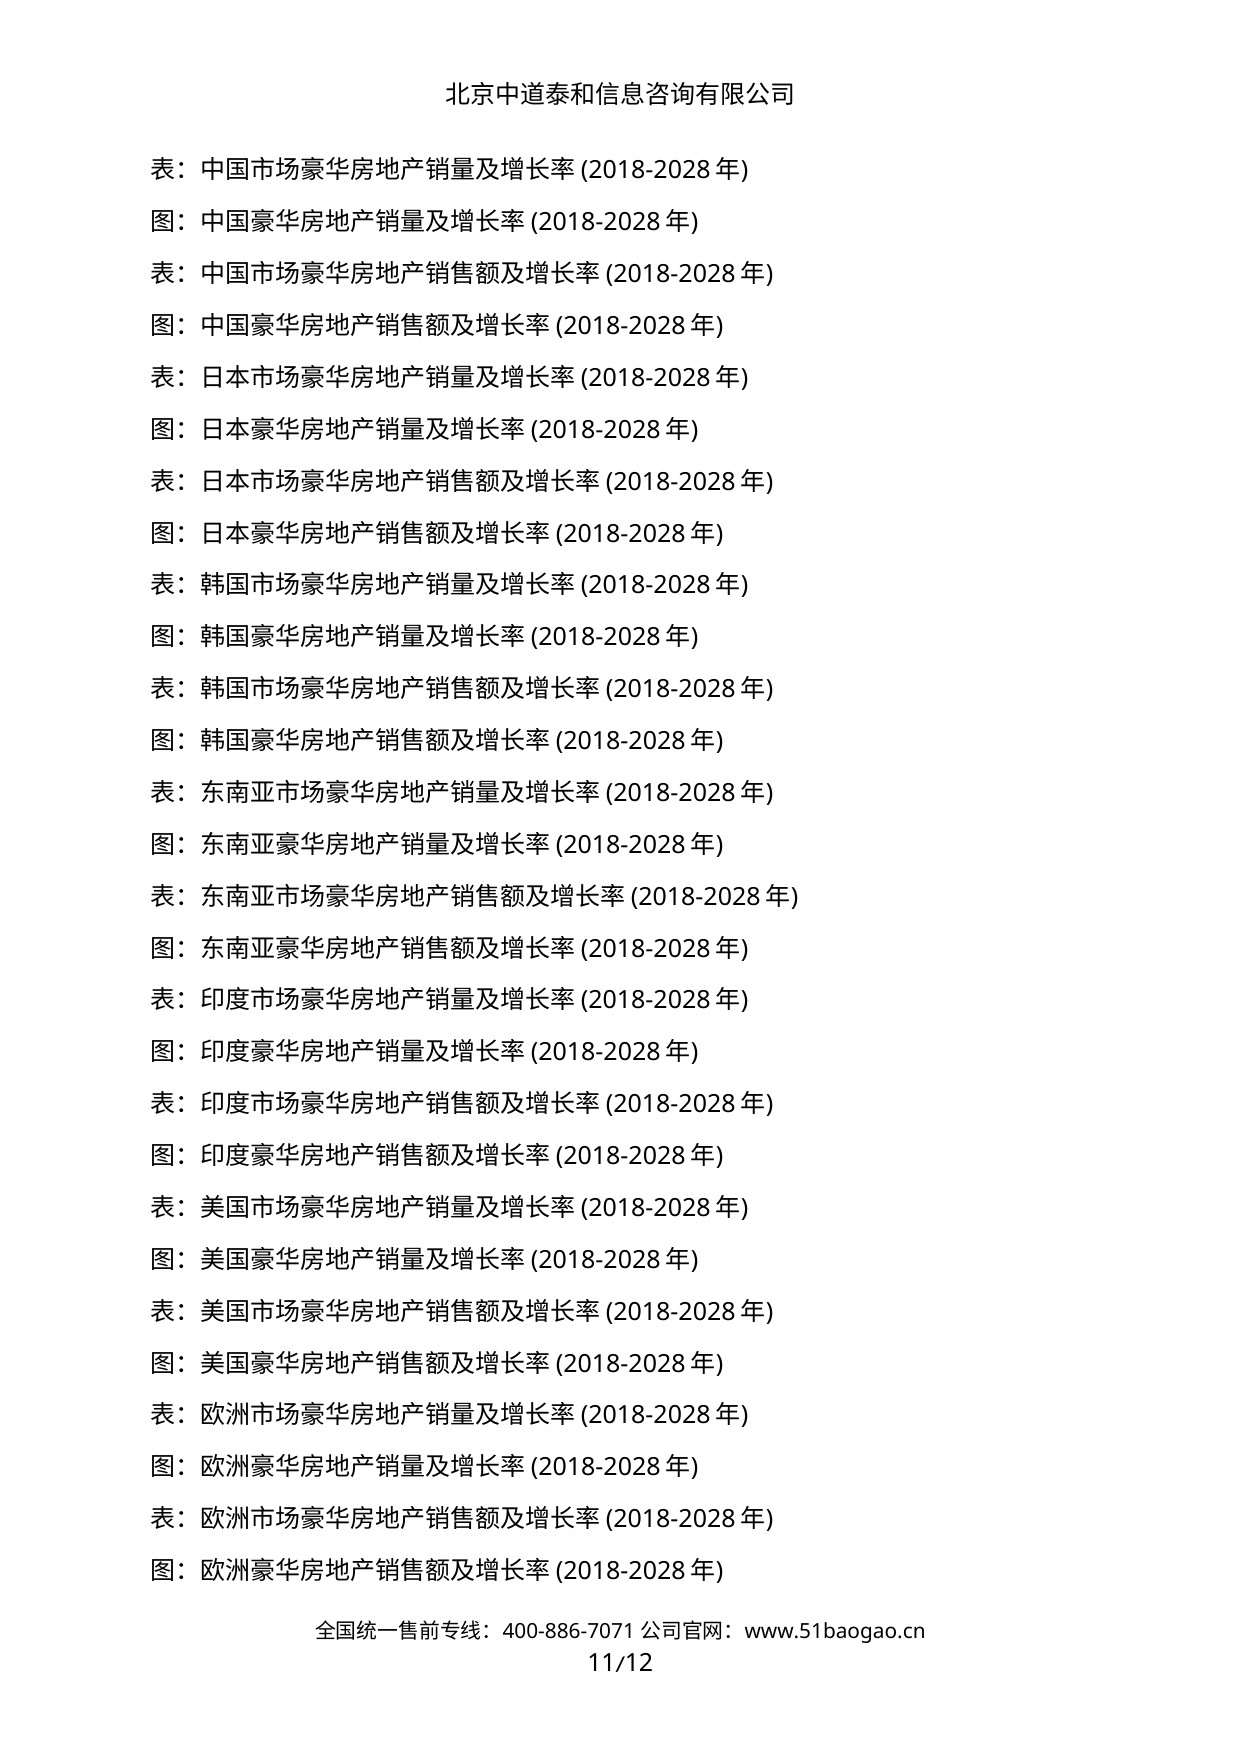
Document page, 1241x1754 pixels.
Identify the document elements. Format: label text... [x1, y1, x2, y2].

text 表：印度市场豪华房地产销量及增长率 (2018-2028年) [150, 980, 1090, 1016]
text 表：中国市场豪华房地产销售额及增长率 (2018-2028年) [150, 254, 1090, 290]
text 表：日本市场豪华房地产销量及增长率 (2018-2028年) [150, 357, 1090, 394]
text 图：印度豪华房地产销量及增长率 (2018-2028年) [150, 1032, 1090, 1068]
text 图：日本豪华房地产销售额及增长率 (2018-2028年) [150, 513, 1090, 549]
text 图：欧洲豪华房地产销售额及增长率 (2018-2028年) [150, 1551, 1090, 1587]
text 图：韩国豪华房地产销量及增长率 (2018-2028年) [150, 617, 1090, 653]
text 表：韩国市场豪华房地产销量及增长率 (2018-2028年) [150, 565, 1090, 601]
text 图：中国豪华房地产销售额及增长率 (2018-2028年) [150, 306, 1090, 342]
text 表：印度市场豪华房地产销售额及增长率 (2018-2028年) [150, 1084, 1090, 1120]
text 表：欧洲市场豪华房地产销量及增长率 (2018-2028年) [150, 1395, 1090, 1431]
text 表：东南亚市场豪华房地产销售额及增长率 (2018-2028年) [150, 876, 1090, 912]
text 表：美国市场豪华房地产销售额及增长率 (2018-2028年) [150, 1291, 1090, 1327]
text 图：欧洲豪华房地产销量及增长率 (2018-2028年) [150, 1447, 1090, 1483]
text 图：韩国豪华房地产销售额及增长率 (2018-2028年) [150, 721, 1090, 757]
text 表：中国市场豪华房地产销量及增长率 (2018-2028年) [150, 150, 1090, 186]
text 表：东南亚市场豪华房地产销量及增长率 (2018-2028年) [150, 772, 1090, 809]
text 图：日本豪华房地产销量及增长率 (2018-2028年) [150, 409, 1090, 446]
text 表：美国市场豪华房地产销量及增长率 (2018-2028年) [150, 1187, 1090, 1224]
text 图：印度豪华房地产销售额及增长率 (2018-2028年) [150, 1136, 1090, 1172]
text 表：日本市场豪华房地产销售额及增长率 (2018-2028年) [150, 461, 1090, 497]
text 表：韩国市场豪华房地产销售额及增长率 (2018-2028年) [150, 669, 1090, 705]
text 图：中国豪华房地产销量及增长率 (2018-2028年) [150, 202, 1090, 238]
text 图：美国豪华房地产销售额及增长率 (2018-2028年) [150, 1343, 1090, 1379]
text 图：东南亚豪华房地产销量及增长率 (2018-2028年) [150, 824, 1090, 861]
text 表：欧洲市场豪华房地产销售额及增长率 (2018-2028年) [150, 1499, 1090, 1535]
text 图：美国豪华房地产销量及增长率 (2018-2028年) [150, 1239, 1090, 1276]
text 图：东南亚豪华房地产销售额及增长率 (2018-2028年) [150, 928, 1090, 964]
